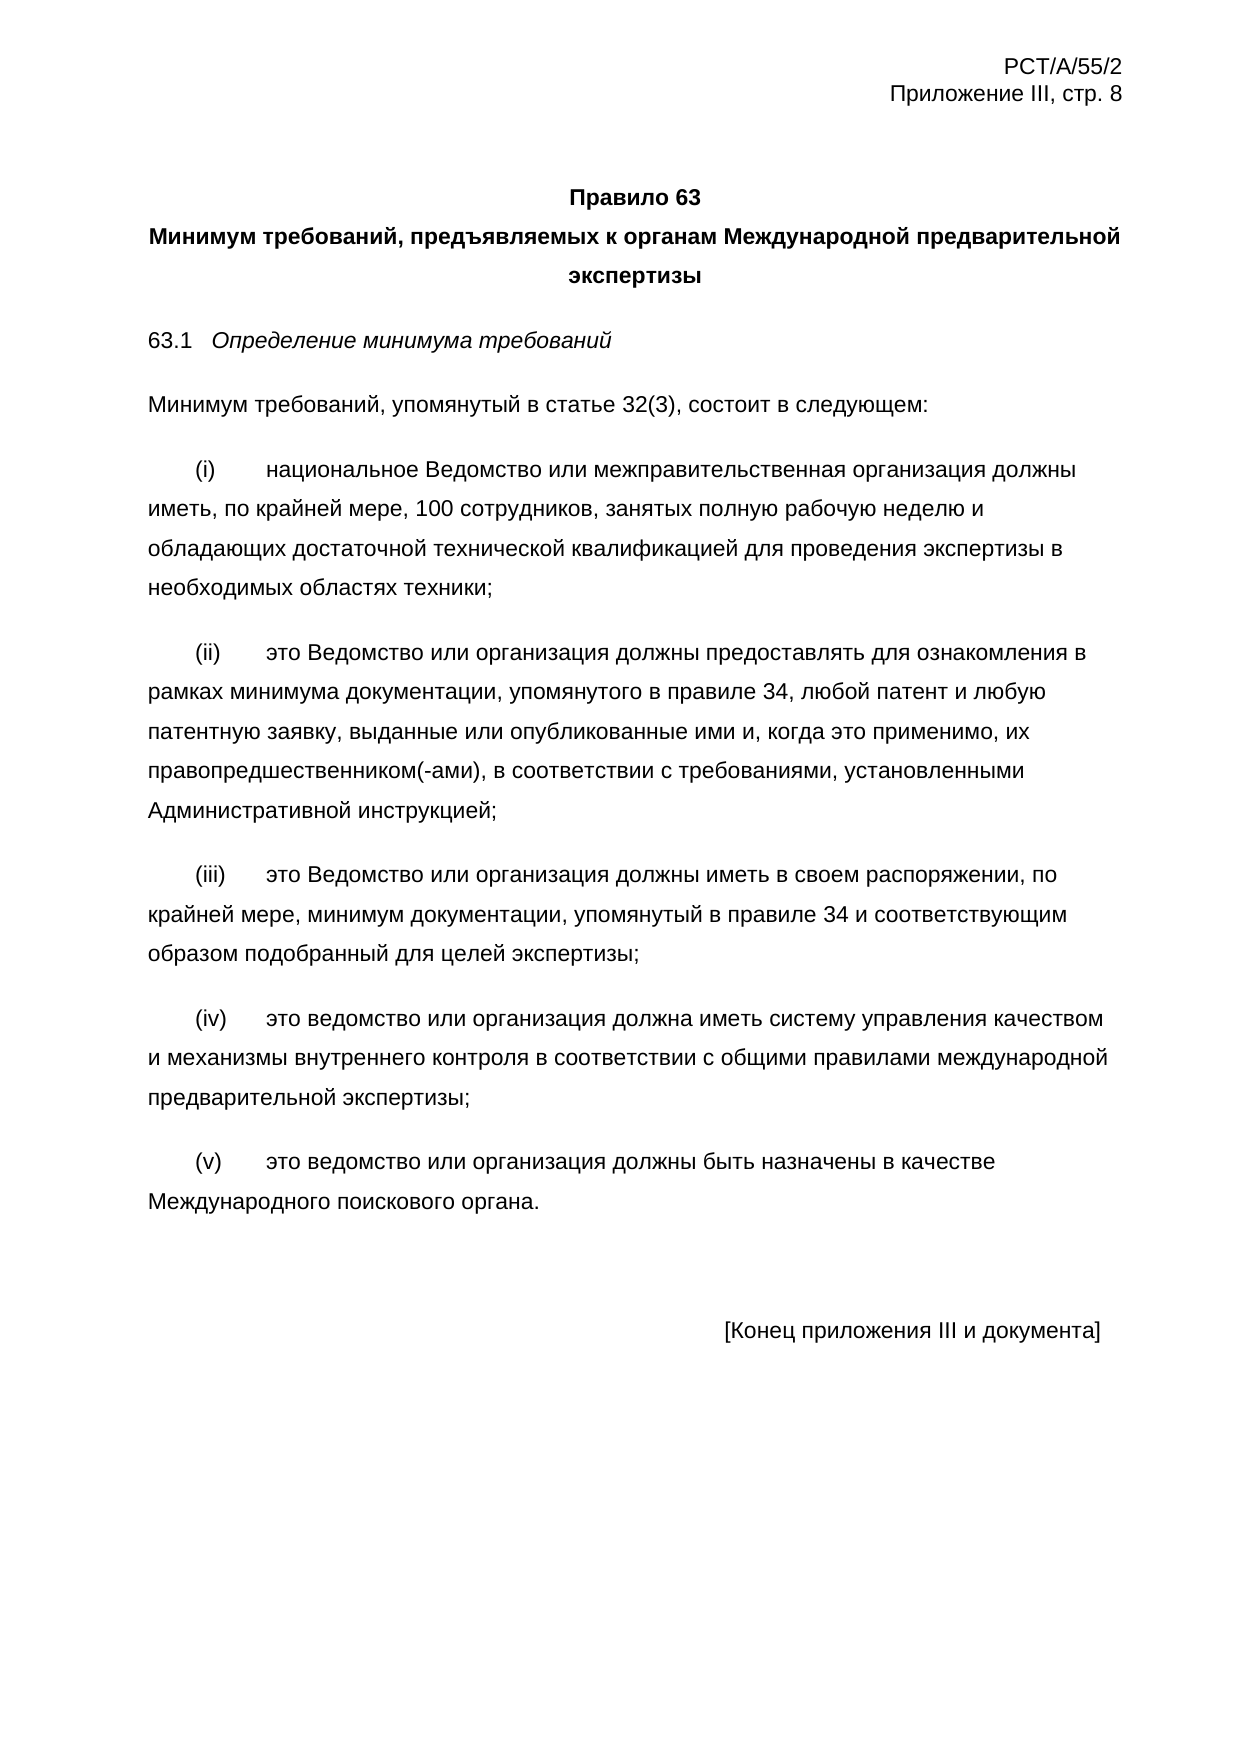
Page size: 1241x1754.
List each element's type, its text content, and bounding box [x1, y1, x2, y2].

text Минимум требований, упомянутый в статье 32(3), состоит в следующем: [148, 391, 1122, 418]
text (iii) это Ведомство или организация должны иметь в своем распоряжении, по крайней мере, минимум документации, упомянутый в правиле 34 и соответствующим образом подобранный для целей экспертизы; [148, 861, 1122, 967]
text (iv) это ведомство или организация должна иметь систему управления качеством и механизмы внутреннего контроля в соответствии с общими правилами международной предварительной экспертизы; [148, 1005, 1122, 1110]
text (v) это ведомство или организация должны быть назначены в качестве Международного поискового органа. [148, 1148, 1122, 1214]
title Правило 63 Минимум требований, предъявляемых к органам Международной предварительной экспертизы [148, 183, 1122, 289]
text (i) национальное Ведомство или межправительственная организация должны иметь, по крайней мере, 100 сотрудников, занятых полную рабочую неделю и обладающих достаточной технической квалификацией для проведения экспертизы в необходимых областях техники; [148, 456, 1122, 601]
text 63.1 Определение минимума требований [148, 327, 1122, 353]
text [Конец приложения III и документа] [724, 1317, 1122, 1343]
text (ii) это Ведомство или организация должны предоставлять для ознакомления в рамках минимума документации, упомянутого в правиле 34, любой патент и любую патентную заявку, выданные или опубликованные ими и, когда это применимо, их правопредшественником(-ами), в соответствии с требованиями, установленными Административной инструкцией; [148, 639, 1122, 823]
